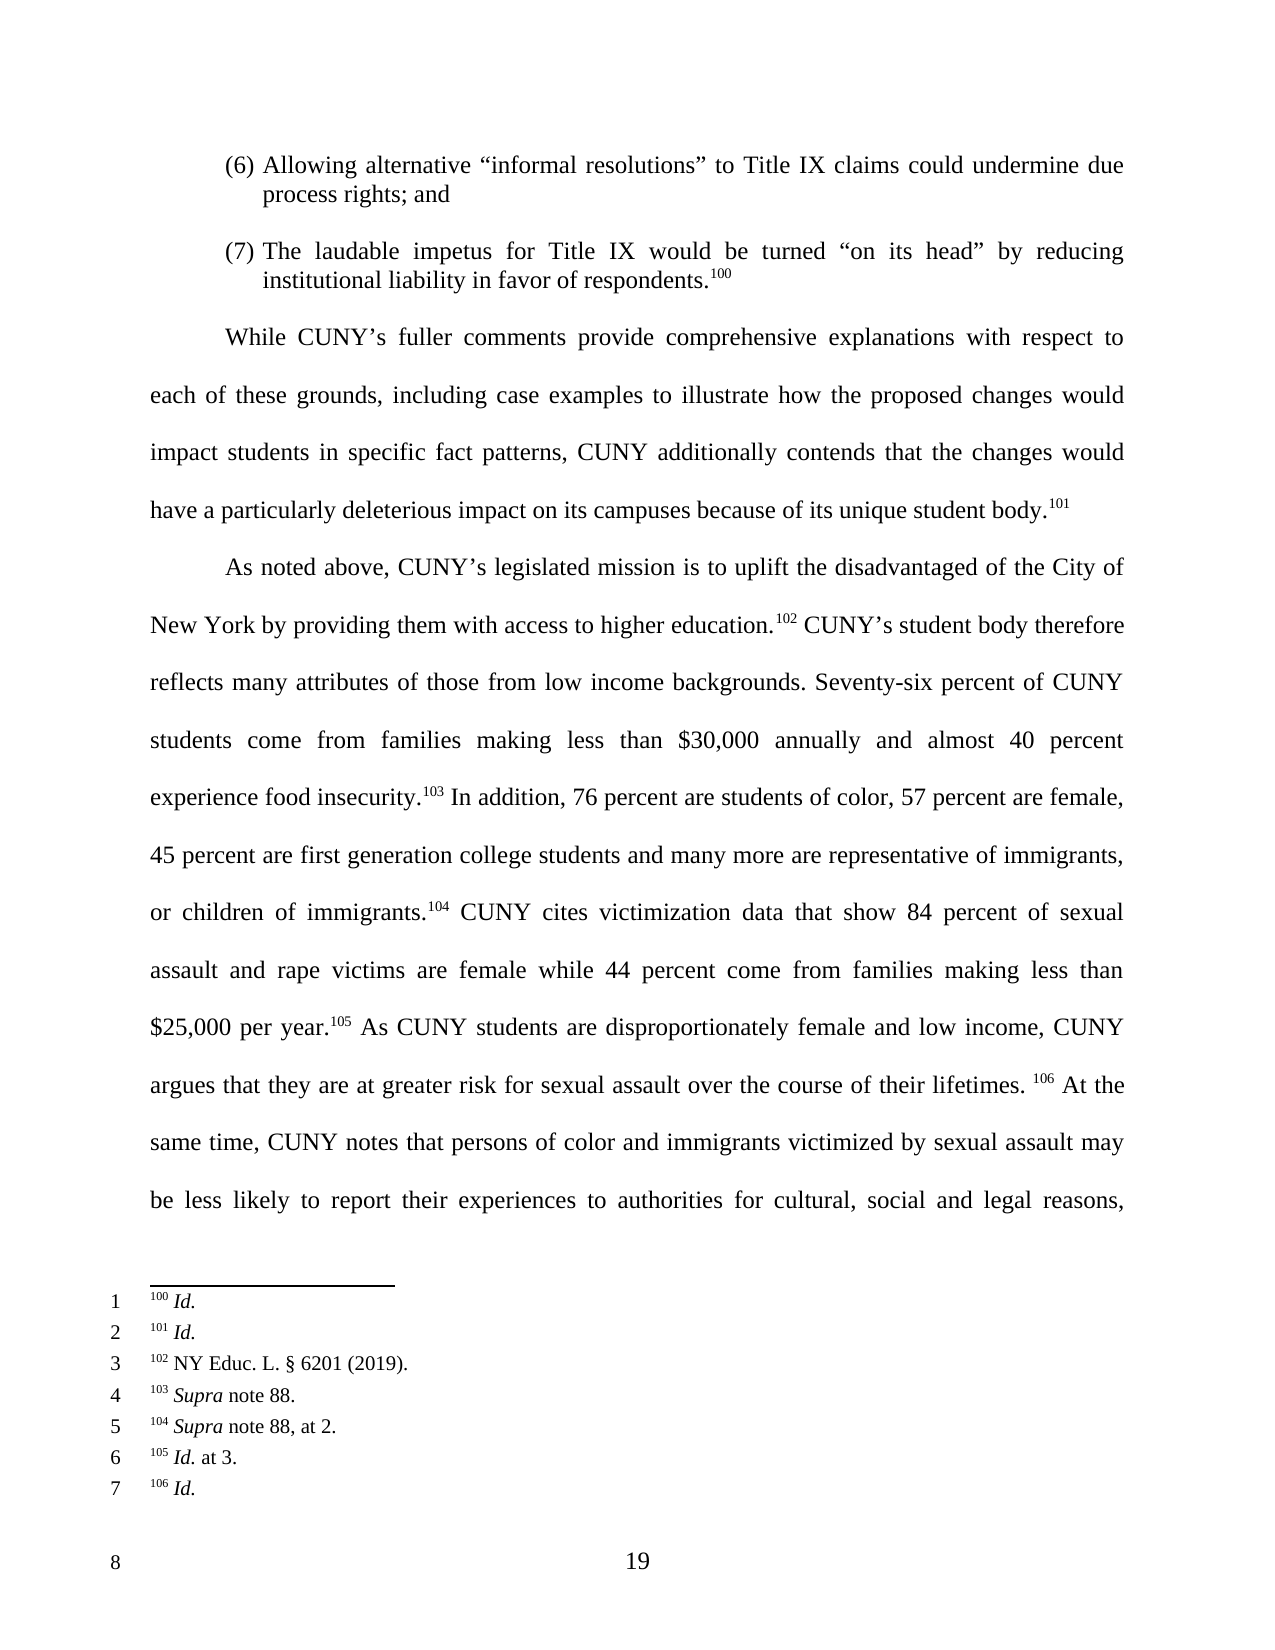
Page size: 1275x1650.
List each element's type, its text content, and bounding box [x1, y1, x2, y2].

list The laudable impetus for Title IX would be turned “on its head” by reducing institutional liability in favor of respondents. [225, 236, 1125, 294]
list Allowing alternative “informal resolutions” to Title IX claims could undermine due process rights; and [225, 150, 1125, 207]
text While CUNY’s fuller comments provide comprehensive explanations with respect to each of these grounds, including case examples to illustrate how the proposed changes would impact students in specific fact patterns, CUNY additionally contends that the changes would have a particularly deleterious impact on its campuses because of its unique student body. [150, 322, 1125, 524]
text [150, 552, 1125, 1214]
